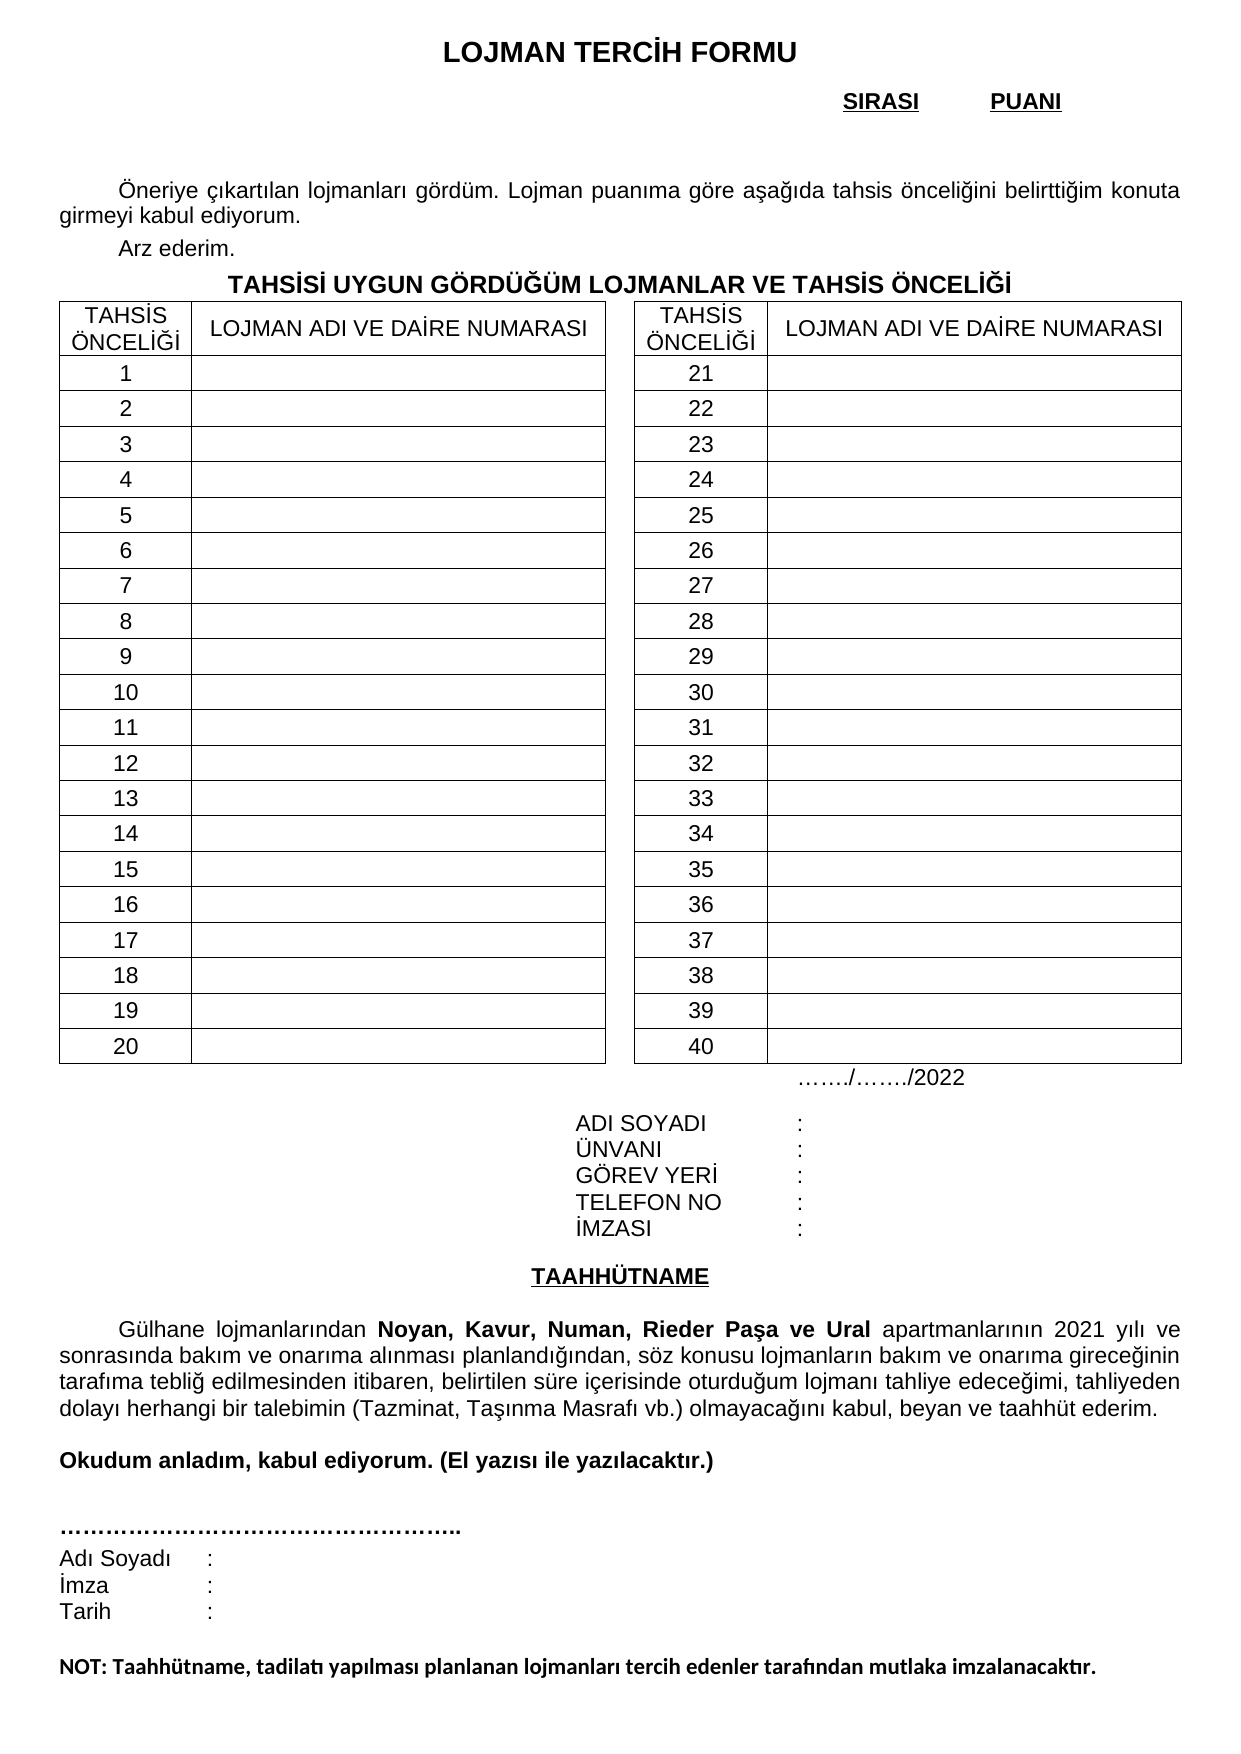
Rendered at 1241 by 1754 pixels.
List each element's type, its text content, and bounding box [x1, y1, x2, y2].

table_cell [768, 533, 1181, 567]
text Arz ederim. [59, 237, 1181, 262]
text ADI SOYADI : [59, 1109, 1181, 1136]
text SIRASI PUANI [59, 88, 1181, 114]
table_cell 25 [635, 498, 767, 532]
table_header TAHSİS ÖNCELİĞİ [635, 302, 767, 355]
table_cell 21 [635, 356, 767, 390]
table_cell 31 [635, 710, 767, 744]
table_cell [768, 675, 1181, 709]
table_cell 29 [635, 639, 767, 674]
table_header LOJMAN ADI VE DAİRE NUMARASI [192, 302, 605, 355]
table_cell [192, 391, 605, 426]
table_cell [768, 816, 1181, 851]
table_cell [606, 780, 634, 815]
table_cell 17 [60, 923, 191, 957]
table_cell 28 [635, 604, 767, 638]
table_cell [192, 994, 605, 1028]
table_cell [768, 569, 1181, 603]
table_cell [768, 391, 1181, 426]
table_cell [768, 462, 1181, 497]
table_cell 36 [635, 887, 767, 922]
table_cell [192, 923, 605, 957]
table_cell [606, 603, 634, 638]
table_cell [192, 958, 605, 992]
text …………………………………………….. [59, 1513, 1181, 1539]
table_cell 24 [635, 462, 767, 497]
table_cell 37 [635, 923, 767, 957]
text ÜNVANI : [59, 1136, 1181, 1162]
table_cell [606, 815, 634, 851]
table_cell 18 [60, 958, 191, 992]
table_cell [768, 604, 1181, 638]
table_cell [606, 355, 634, 390]
table_cell [192, 781, 605, 815]
table_cell [606, 851, 634, 886]
table_cell 11 [60, 710, 191, 744]
text LOJMAN TERCİH FORMU [59, 35, 1181, 69]
text Tarih : [59, 1598, 1181, 1624]
table_cell [606, 497, 634, 532]
text Gülhane lojmanlarından Noyan, Kavur, Numan, Rieder Paşa ve Ural apartmanlarının 2021 yılı ve sonrasında bakım ve onarıma alınması planlandığından, söz konusu lojmanların bakım ve onarıma gireceğinin tarafıma tebliğ edilmesinden itibaren, belirtilen süre içerisinde oturduğum lojmanı tahliye edeceğimi, tahliyeden dolayı herhangi bir talebimin (Tazminat, Taşınma Masrafı vb.) olmayacağını kabul, beyan ve taahhüt ederim. [59, 1316, 1181, 1421]
table_cell 27 [635, 569, 767, 603]
text ……./……./2022 [59, 1064, 1181, 1091]
table_cell [606, 886, 634, 922]
text Öneriye çıkartılan lojmanları gördüm. Lojman puanıma göre aşağıda tahsis önceliğini belirttiğim konuta girmeyi kabul ediyorum. [59, 178, 1181, 228]
table_cell 6 [60, 533, 191, 567]
table_cell [192, 462, 605, 497]
text Okudum anladım, kabul ediyorum. (El yazısı ile yazılacaktır.) [59, 1447, 1181, 1474]
table_cell [768, 923, 1181, 957]
table_cell 30 [635, 675, 767, 709]
table_cell [606, 993, 634, 1028]
table_cell 40 [635, 1029, 767, 1063]
table_cell 12 [60, 746, 191, 780]
table_cell 15 [60, 852, 191, 886]
table_cell [606, 390, 634, 426]
table_cell [192, 533, 605, 567]
table_cell [192, 639, 605, 674]
table_cell [768, 498, 1181, 532]
table_cell 32 [635, 746, 767, 780]
table_cell [606, 568, 634, 603]
table_cell 5 [60, 498, 191, 532]
table_cell 10 [60, 675, 191, 709]
text GÖREV YERİ : [59, 1162, 1181, 1189]
table_cell 34 [635, 816, 767, 851]
text TAAHHÜTNAME [59, 1263, 1181, 1289]
table_cell [606, 674, 634, 709]
table_cell [768, 1029, 1181, 1063]
table_cell [768, 958, 1181, 992]
table_cell [606, 1028, 634, 1063]
table_header TAHSİS ÖNCELİĞİ [60, 302, 191, 355]
table_header LOJMAN ADI VE DAİRE NUMARASI [768, 302, 1181, 355]
table_cell [606, 461, 634, 497]
table_cell 26 [635, 533, 767, 567]
table_cell [192, 852, 605, 886]
table_cell [606, 957, 634, 992]
table_cell [192, 569, 605, 603]
table_cell [192, 816, 605, 851]
table_cell 38 [635, 958, 767, 992]
table_cell 7 [60, 569, 191, 603]
table_cell [606, 426, 634, 461]
table_cell [768, 781, 1181, 815]
table_cell 13 [60, 781, 191, 815]
table_cell [192, 746, 605, 780]
text İMZASI : [59, 1215, 1181, 1241]
table_cell 2 [60, 391, 191, 426]
table_cell 35 [635, 852, 767, 886]
table_cell 3 [60, 427, 191, 461]
table_cell [192, 1029, 605, 1063]
table_cell [768, 639, 1181, 674]
table_cell [606, 638, 634, 674]
table_cell 16 [60, 887, 191, 922]
text İmza : [59, 1572, 1181, 1598]
table_cell [768, 427, 1181, 461]
table_cell 22 [635, 391, 767, 426]
table_header [606, 301, 634, 355]
table_cell 8 [60, 604, 191, 638]
table_cell [768, 746, 1181, 780]
table_cell [192, 427, 605, 461]
table_cell [768, 852, 1181, 886]
table_cell [192, 675, 605, 709]
text Adı Soyadı : [59, 1545, 1181, 1572]
table_cell [768, 994, 1181, 1028]
table_cell [768, 887, 1181, 922]
table_cell 33 [635, 781, 767, 815]
table_cell 23 [635, 427, 767, 461]
table_cell [606, 745, 634, 780]
table_cell 9 [60, 639, 191, 674]
table_cell [192, 498, 605, 532]
table_cell [606, 709, 634, 744]
table_cell 20 [60, 1029, 191, 1063]
text TAHSİSİ UYGUN GÖRDÜĞÜM LOJMANLAR VE TAHSİS ÖNCELİĞİ [59, 270, 1181, 299]
table_cell 19 [60, 994, 191, 1028]
text TELEFON NO : [59, 1189, 1181, 1215]
table_cell [606, 532, 634, 567]
table_cell 4 [60, 462, 191, 497]
table_cell 14 [60, 816, 191, 851]
table_cell 39 [635, 994, 767, 1028]
table_cell 1 [60, 356, 191, 390]
table_cell [192, 887, 605, 922]
table_cell [606, 922, 634, 957]
table_cell [192, 710, 605, 744]
table_cell [768, 356, 1181, 390]
table_cell [768, 710, 1181, 744]
table_cell [192, 356, 605, 390]
table_cell [192, 604, 605, 638]
